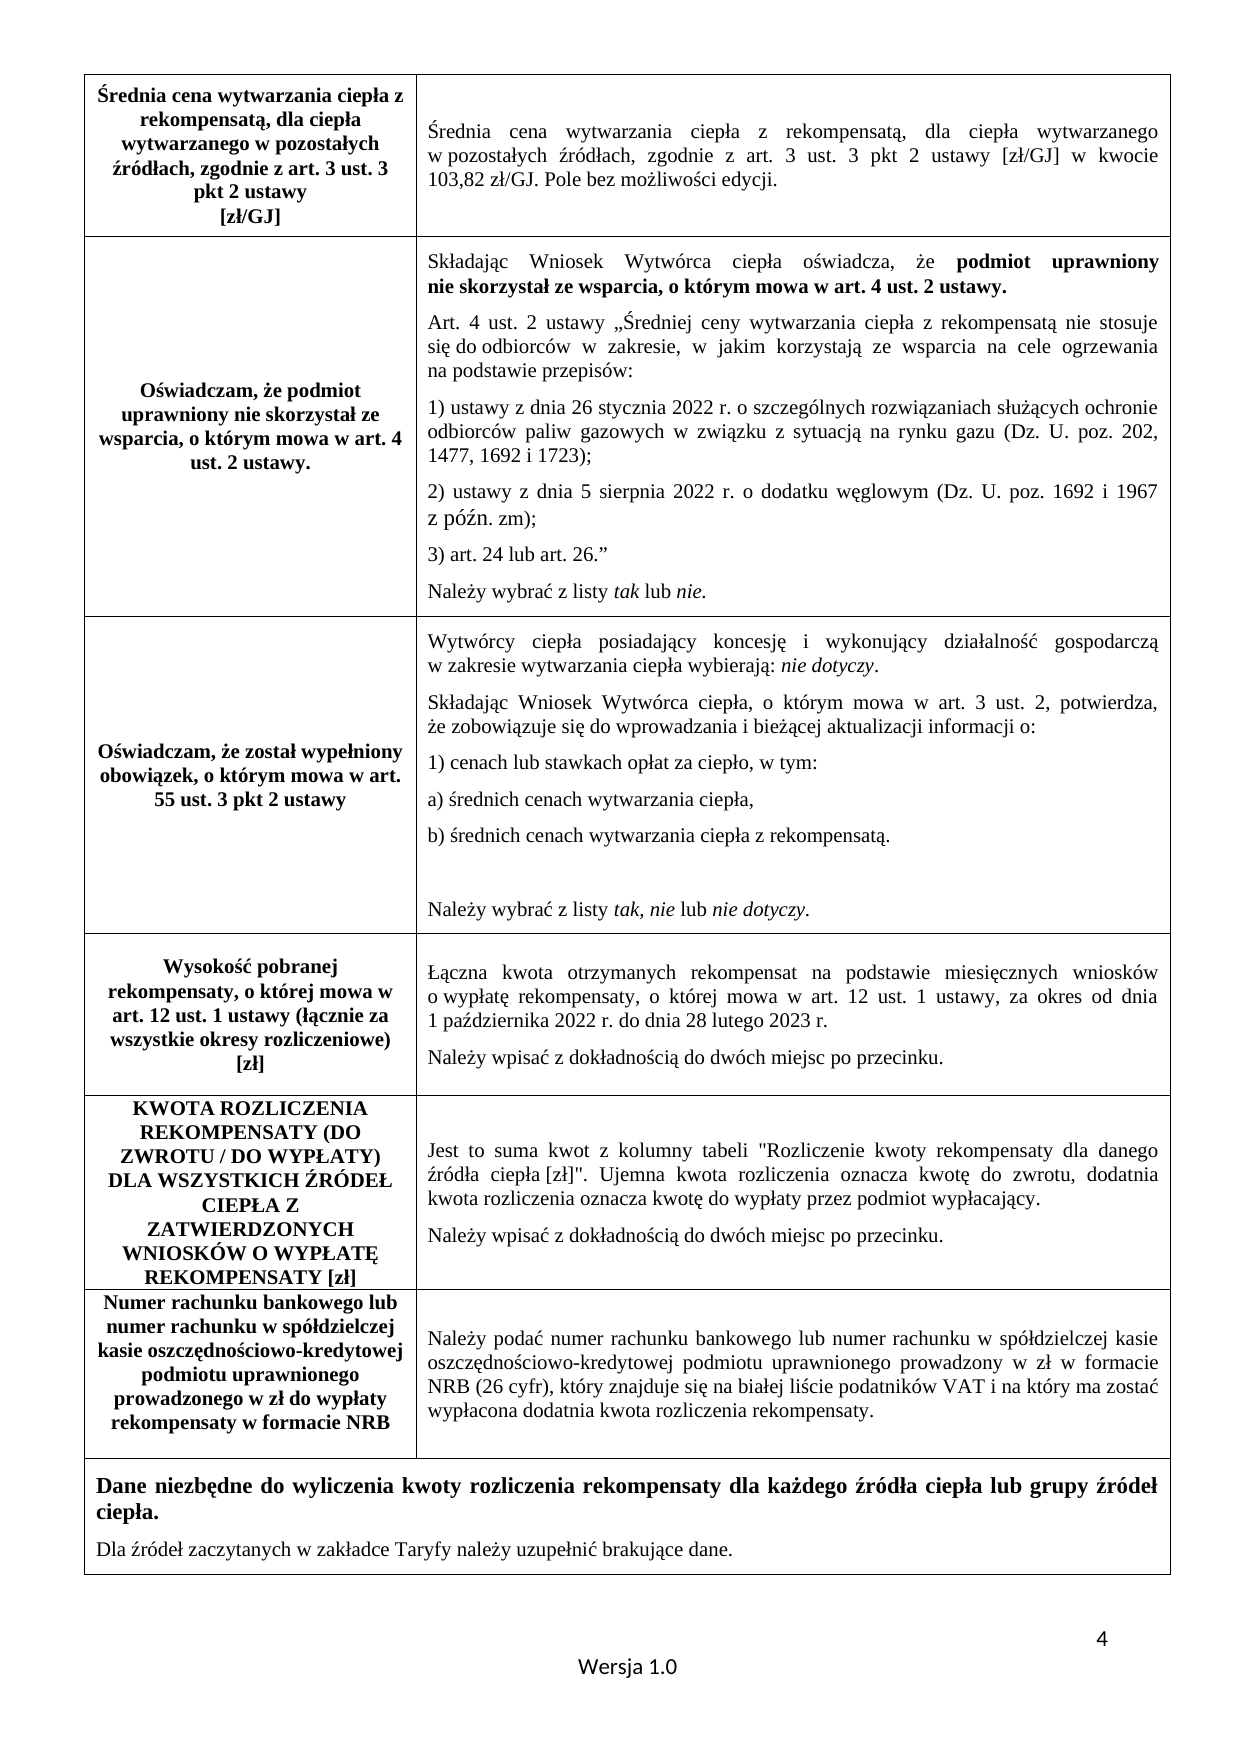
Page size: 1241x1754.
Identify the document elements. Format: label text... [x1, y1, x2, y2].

table_cell Należy podać numer rachunku bankowego lub numer rachunku w spółdzielczej kasie oszczędnościowo-kredytowej podmiotu uprawnionego prowadzony w zł w formacie NRB (26 cyfr), który znajduje się na białej liście podatników VAT i na który ma zostać wypłacona dodatnia kwota rozliczenia rekompensaty. [417, 1290, 1170, 1458]
table_cell KWOTA ROZLICZENIA REKOMPENSATY (DO ZWROTU / DO WYPŁATY) DLA WSZYSTKICH ŹRÓDEŁ CIEPŁA Z ZATWIERDZONYCH WNIOSKÓW O WYPŁATĘ REKOMPENSATY [zł] [85, 1096, 416, 1289]
table_cell Jest to suma kwot z kolumny tabeli "Rozliczenie kwoty rekompensaty dla danego źródła ciepła [zł]". Ujemna kwota rozliczenia oznacza kwotę do zwrotu, dodatnia kwota rozliczenia oznacza kwotę do wypłaty przez podmiot wypłacający. Należy wpisać z dokładnością do dwóch miejsc po przecinku. [417, 1096, 1170, 1289]
table_cell Oświadczam, że podmiot uprawniony nie skorzystał ze wsparcia, o którym mowa w art. 4 ust. 2 ustawy. [85, 237, 416, 616]
table_cell Wytwórcy ciepła posiadający koncesję i wykonujący działalność gospodarczą w zakresie wytwarzania ciepła wybierają: nie dotyczy. Składając Wniosek Wytwórca ciepła, o którym mowa w art. 3 ust. 2, potwierdza, że zobowiązuje się do wprowadzania i bieżącej aktualizacji informacji o: 1) cenach lub stawkach opłat za ciepło, w tym: a) średnich cenach wytwarzania ciepła, b) średnich cenach wytwarzania ciepła z rekompensatą. Należy wybrać z listy tak, nie lub nie dotyczy. [417, 617, 1170, 933]
table_cell Średnia cena wytwarzania ciepła z rekompensatą, dla ciepła wytwarzanego w pozostałych źródłach, zgodnie z art. 3 ust. 3 pkt 2 ustawy [zł/GJ] w kwocie 103,82 zł/GJ. Pole bez możliwości edycji. [417, 75, 1170, 236]
table_cell Łączna kwota otrzymanych rekompensat na podstawie miesięcznych wniosków o wypłatę rekompensaty, o której mowa w art. 12 ust. 1 ustawy, za okres od dnia 1 października 2022 r. do dnia 28 lutego 2023 r. Należy wpisać z dokładnością do dwóch miejsc po przecinku. [417, 934, 1170, 1095]
table_cell Numer rachunku bankowego lub numer rachunku w spółdzielczej kasie oszczędnościowo-kredytowej podmiotu uprawnionego prowadzonego w zł do wypłaty rekompensaty w formacie NRB [85, 1290, 416, 1458]
table_cell Oświadczam, że został wypełniony obowiązek, o którym mowa w art. 55 ust. 3 pkt 2 ustawy [85, 617, 416, 933]
table_cell Składając Wniosek Wytwórca ciepła oświadcza, że podmiot uprawniony nie skorzystał ze wsparcia, o którym mowa w art. 4 ust. 2 ustawy. Art. 4 ust. 2 ustawy „Średniej ceny wytwarzania ciepła z rekompensatą nie stosuje się do odbiorców w zakresie, w jakim korzystają ze wsparcia na cele ogrzewania na podstawie przepisów: 1) ustawy z dnia 26 stycznia 2022 r. o szczególnych rozwiązaniach służących ochronie odbiorców paliw gazowych w związku z sytuacją na rynku gazu (Dz. U. poz. 202, 1477, 1692 i 1723); 2) ustawy z dnia 5 sierpnia 2022 r. o dodatku węglowym (Dz. U. poz. 1692 i 1967 z późn. zm); 3) art. 24 lub art. 26.” Należy wybrać z listy tak lub nie. [417, 237, 1170, 616]
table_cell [85, 1459, 1170, 1573]
table_cell Średnia cena wytwarzania ciepła z rekompensatą, dla ciepła wytwarzanego w pozostałych źródłach, zgodnie z art. 3 ust. 3 pkt 2 ustawy [zł/GJ] [85, 75, 416, 236]
table_cell Wysokość pobranej rekompensaty, o której mowa w art. 12 ust. 1 ustawy (łącznie za wszystkie okresy rozliczeniowe) [zł] [85, 934, 416, 1095]
